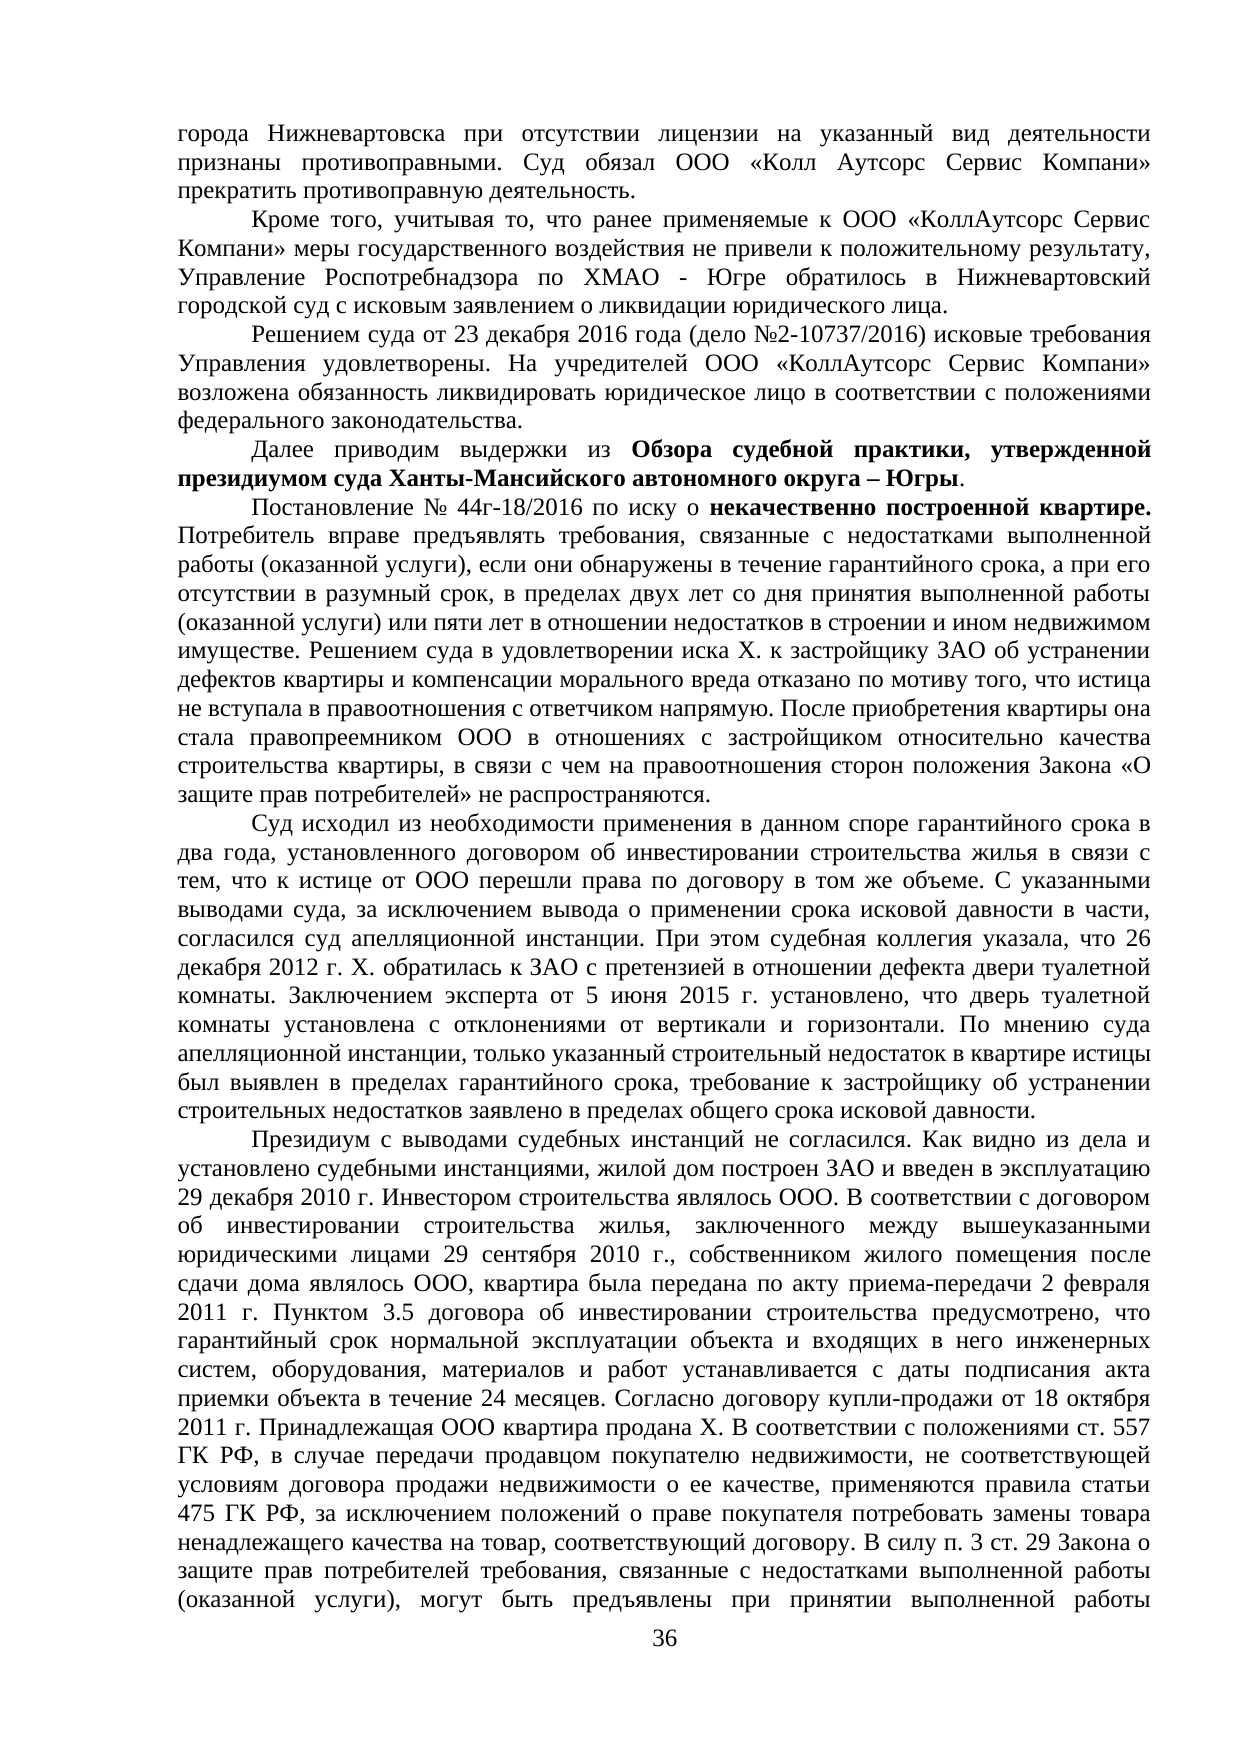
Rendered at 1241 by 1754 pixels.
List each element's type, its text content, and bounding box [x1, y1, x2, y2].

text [177, 1124, 1152, 1613]
text Далее приводим выдержки из Обзора судебной практики, утвержденной президиумом суда Ханты-Мансийского автономного округа – Югры. [177, 434, 1152, 492]
text Решением суда от 23 декабря 2016 года (дело №2-10737/2016) исковые требования Управления удовлетворены. На учредителей ООО «КоллАутсорс Сервис Компани» возложена обязанность ликвидировать юридическое лицо в соответствии с положениями федерального законодательства. [177, 319, 1152, 434]
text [177, 118, 1152, 204]
text Суд исходил из необходимости применения в данном споре гарантийного срока в два года, установленного договором об инвестировании строительства жилья в связи с тем, что к истице от ООО перешли права по договору в том же объеме. С указанными выводами суда, за исключением вывода о применении срока исковой давности в части, согласился суд апелляционной инстанции. При этом судебная коллегия указала, что 26 декабря 2012 г. Х. обратилась к ЗАО с претензией в отношении дефекта двери туалетной комнаты. Заключением эксперта от 5 июня 2015 г. установлено, что дверь туалетной комнаты установлена с отклонениями от вертикали и горизонтали. По мнению суда апелляционной инстанции, только указанный строительный недостаток в квартире истицы был выявлен в пределах гарантийного срока, требование к застройщику об устранении строительных недостатков заявлено в пределах общего срока исковой давности. [177, 808, 1152, 1124]
text Кроме того, учитывая то, что ранее применяемые к ООО «КоллАутсорс Сервис Компани» меры государственного воздействия не привели к положительному результату, Управление Роспотребнадзора по ХМАО - Югре обратилось в Нижневартовский городской суд с исковым заявлением о ликвидации юридического лица. [177, 204, 1152, 319]
text Постановление № 44г-18/2016 по иску о некачественно построенной квартире. Потребитель вправе предъявлять требования, связанные с недостатками выполненной работы (оказанной услуги), если они обнаружены в течение гарантийного срока, а при его отсутствии в разумный срок, в пределах двух лет со дня принятия выполненной работы (оказанной услуги) или пяти лет в отношении недостатков в строении и ином недвижимом имуществе. Решением суда в удовлетворении иска Х. к застройщику ЗАО об устранении дефектов квартиры и компенсации морального вреда отказано по мотиву того, что истица не вступала в правоотношения с ответчиком напрямую. После приобретения квартиры она стала правопреемником ООО в отношениях с застройщиком относительно качества строительства квартиры, в связи с чем на правоотношения сторон положения Закона «О защите прав потребителей» не распространяются. [177, 492, 1152, 808]
